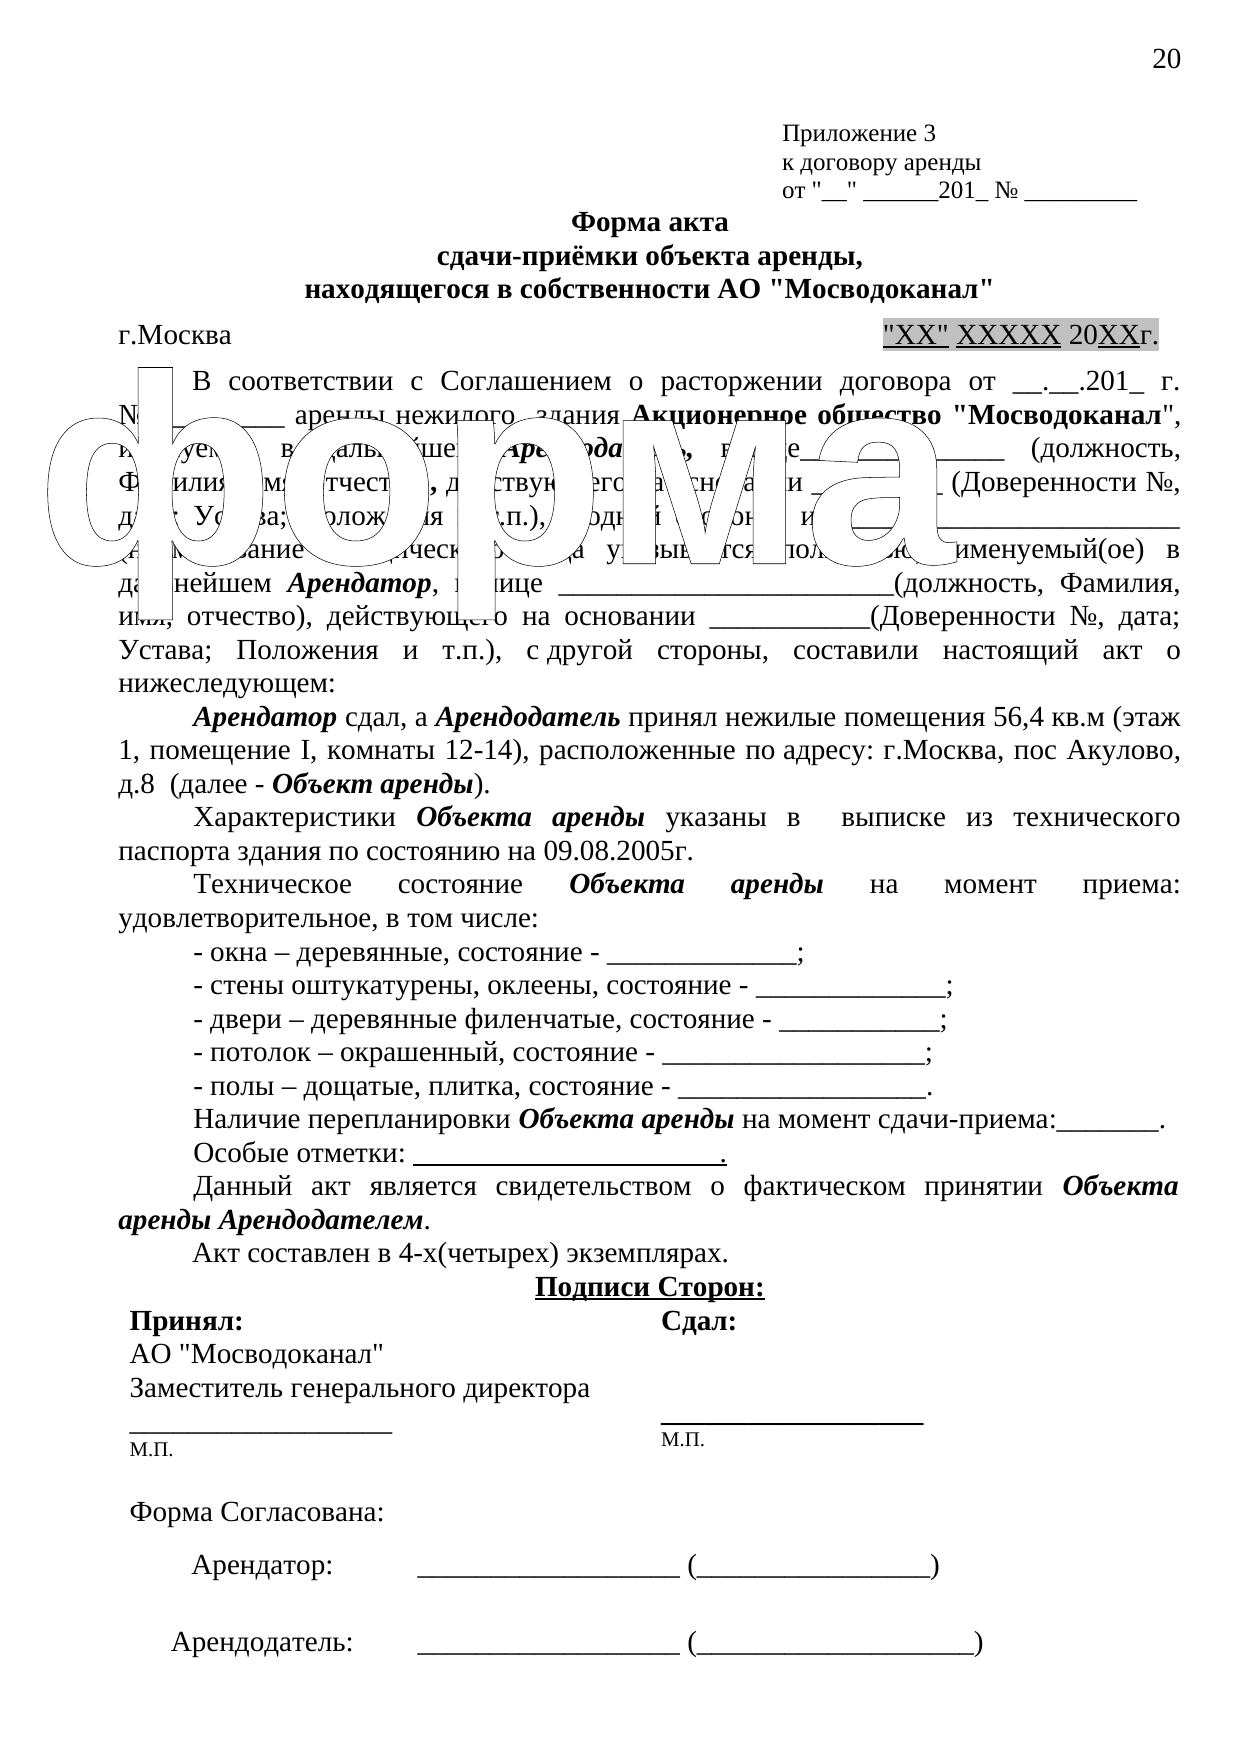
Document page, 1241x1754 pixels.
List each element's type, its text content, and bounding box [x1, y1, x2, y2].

text Приложение 3 [708, 118, 1181, 147]
table_header Арендатор: [118, 1528, 406, 1624]
text Характеристики Объекта аренды указаны в выписке из технического паспорта здания по состоянию на 09.08.2005г. [118, 799, 1181, 867]
text Техническое состояние Объекта аренды на момент приема: удовлетворительное, в том числе: [118, 867, 1181, 934]
text сдачи-приёмки объекта аренды, [118, 238, 1181, 271]
text Акт составлен в 4-х(четырех) экземплярах. [118, 1236, 1181, 1269]
text - окна – деревянные, состояние - _____________; [118, 934, 1181, 967]
text В соответствии с Соглашением о расторжении договора от __.__.201_ г. № _________ аренды нежилого здания Акционерное общество "Мосводоканал", именуемое в дальнейшем Арендодатель, в лице______________ (должность, Фамилия, имя, отчество), действующего на основании _________ (Доверенности №, дата; Устава; Положения и т.п.), с одной стороны, и ________________________ (наименование юридического лица указывается полностью), именуемый(ое) в дальнейшем Арендатор, в лице _______________________(должность, Фамилия, имя, отчество), действующего на основании ___________(Доверенности №, дата; Устава; Положения и т.п.), с другой стороны, составили настоящий акт о нижеследующем: [118, 363, 1181, 699]
text г.Москва "ХХ" ХХХХХ 20ХХг. [118, 317, 1181, 351]
table_cell Арендодатель: [118, 1624, 406, 1657]
table_header Сдал: __________________ М.П. [650, 1303, 1181, 1528]
text Данный акт является свидетельством о фактическом принятии Объекта аренды Арендодателем. [118, 1168, 1181, 1236]
text - потолок – окрашенный, состояние - __________________; [118, 1034, 1181, 1068]
table_header __________________ (________________) [406, 1528, 1181, 1624]
text Подписи Сторон: [118, 1269, 1181, 1303]
text Форма акта [118, 204, 1181, 238]
text - двери – деревянные филенчатые, состояние - ___________; [118, 1001, 1181, 1034]
text - полы – дощатые, плитка, состояние - _________________. [118, 1068, 1181, 1101]
text Особые отметки: .. [118, 1135, 1181, 1168]
text от "__" ______201_ № _________ [708, 176, 1181, 204]
text к договору аренды [708, 147, 1181, 176]
text Наличие перепланировки Объекта аренды на момент сдачи-приема:_______.. [118, 1101, 1181, 1135]
text - стены оштукатурены, оклеены, состояние - _____________; [118, 967, 1181, 1001]
text находящегося в собственности АО "Мосводоканал" [118, 271, 1181, 305]
table_cell __________________ (___________________) [406, 1624, 1181, 1657]
table_header Принял: АО "Мосводоканал" Заместитель генерального директора __________________ М.П. Форма Согласована: [118, 1303, 649, 1528]
text Арендатор сдал, а Арендодатель принял нежилые помещения 56,4 кв.м (этаж 1, помещение I, комнаты 12-14), расположенные по адресу: г.Москва, пос Акулово, д.8 (далее - Объект аренды). [118, 699, 1181, 799]
